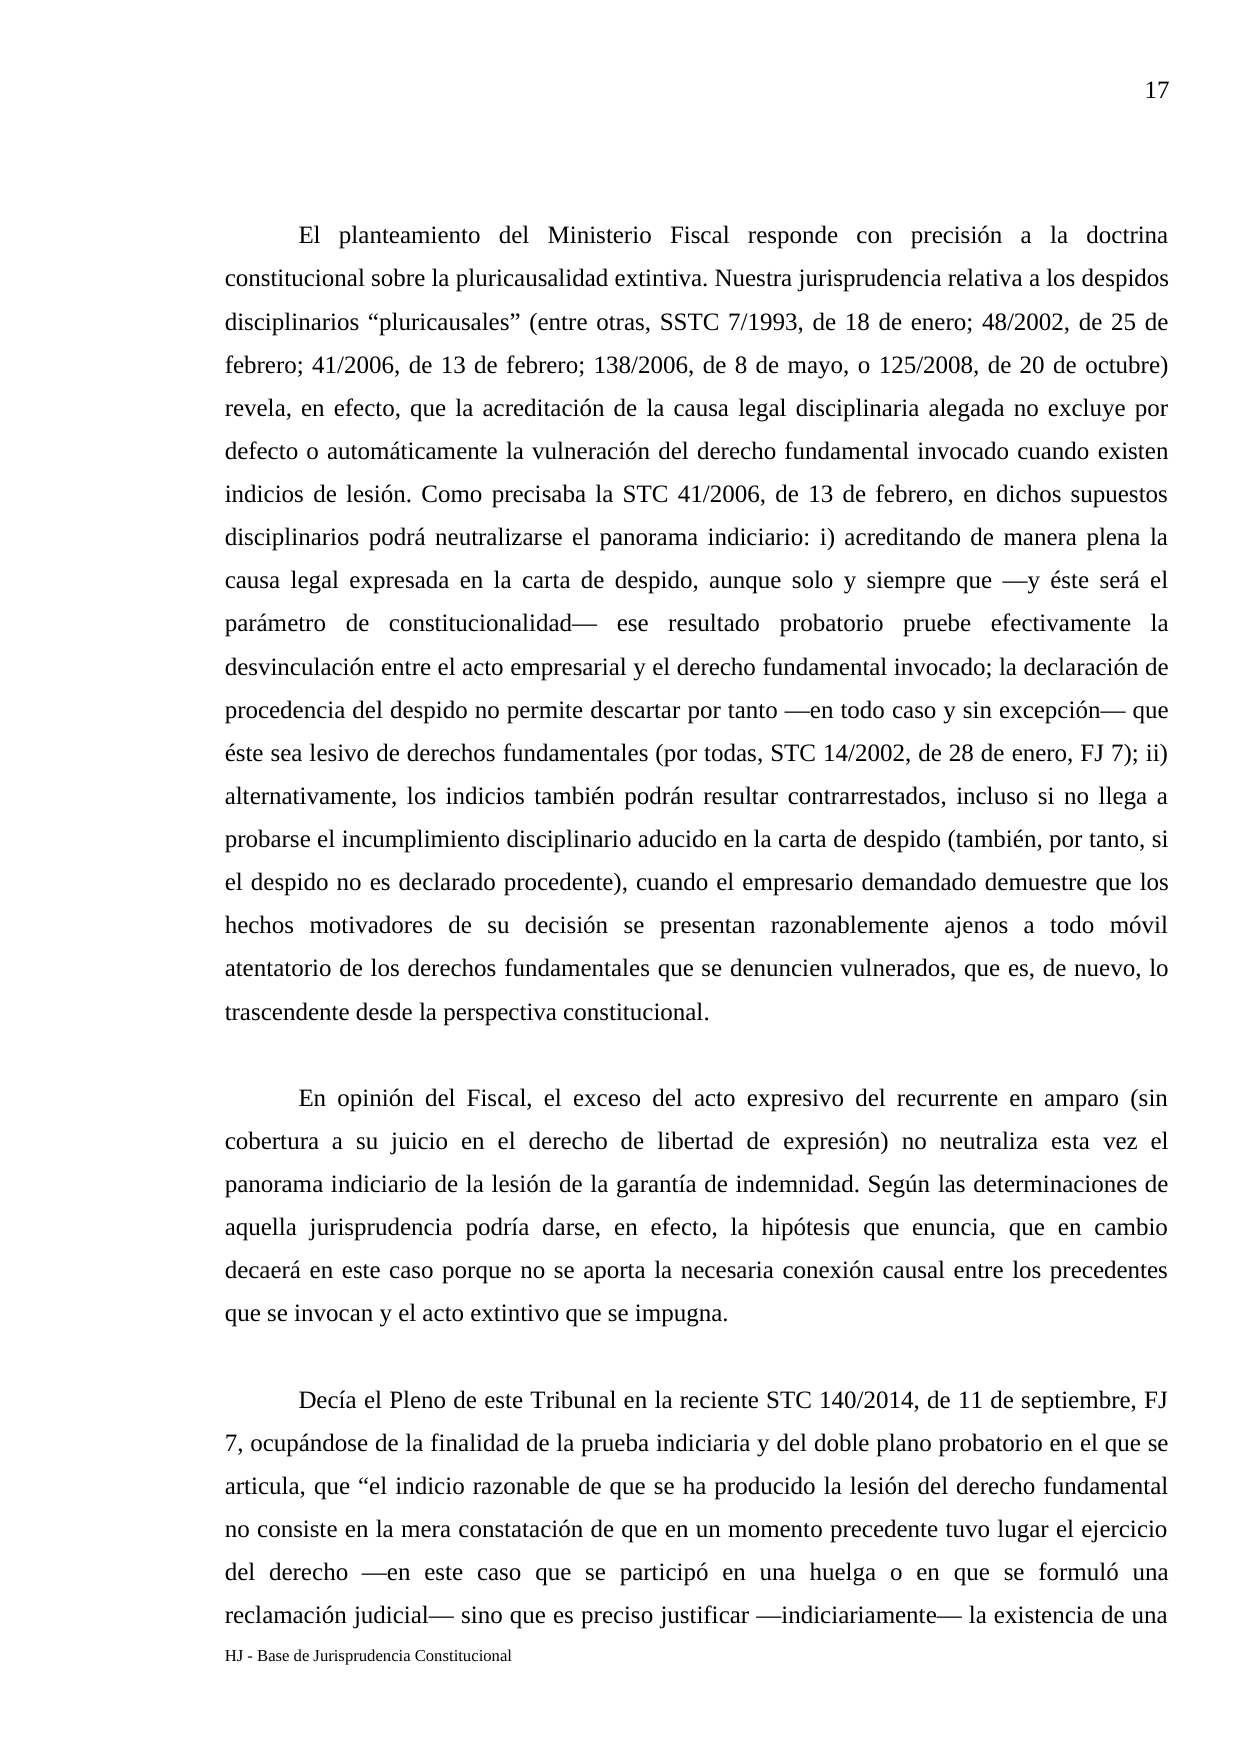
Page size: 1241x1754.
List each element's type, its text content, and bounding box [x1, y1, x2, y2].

text El planteamiento del Ministerio Fiscal responde con precisión a la doctrina constitucional sobre la pluricausalidad extintiva. Nuestra jurisprudencia relativa a los despidos disciplinarios “pluricausales” (entre otras, SSTC 7/1993, de 18 de enero; 48/2002, de 25 de febrero; 41/2006, de 13 de febrero; 138/2006, de 8 de mayo, o 125/2008, de 20 de octubre) revela, en efecto, que la acreditación de la causa legal disciplinaria alegada no excluye por defecto o automáticamente la vulneración del derecho fundamental invocado cuando existen indicios de lesión. Como precisaba la STC 41/2006, de 13 de febrero, en dichos supuestos disciplinarios podrá neutralizarse el panorama indiciario: i) acreditando de manera plena la causa legal expresada en la carta de despido, aunque solo y siempre que —y éste será el parámetro de constitucionalidad— ese resultado probatorio pruebe efectivamente la desvinculación entre el acto empresarial y el derecho fundamental invocado; la declaración de procedencia del despido no permite descartar por tanto —en todo caso y sin excepción— que éste sea lesivo de derechos fundamentales (por todas, STC 14/2002, de 28 de enero, FJ 7); ii) alternativamente, los indicios también podrán resultar contrarrestados, incluso si no llega a probarse el incumplimiento disciplinario aducido en la carta de despido (también, por tanto, si el despido no es declarado procedente), cuando el empresario demandado demuestre que los hechos motivadores de su decisión se presentan razonablemente ajenos a todo móvil atentatorio de los derechos fundamentales que se denuncien vulnerados, que es, de nuevo, lo trascendente desde la perspectiva constitucional. [224, 220, 1169, 1025]
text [224, 1385, 1169, 1629]
text En opinión del Fiscal, el exceso del acto expresivo del recurrente en amparo (sin cobertura a su juicio en el derecho de libertad de expresión) no neutraliza esta vez el panorama indiciario de la lesión de la garantía de indemnidad. Según las determinaciones de aquella jurisprudencia podría darse, en efecto, la hipótesis que enuncia, que en cambio decaerá en este caso porque no se aporta la necesaria conexión causal entre los precedentes que se invocan y el acto extintivo que se impugna. [224, 1083, 1169, 1327]
